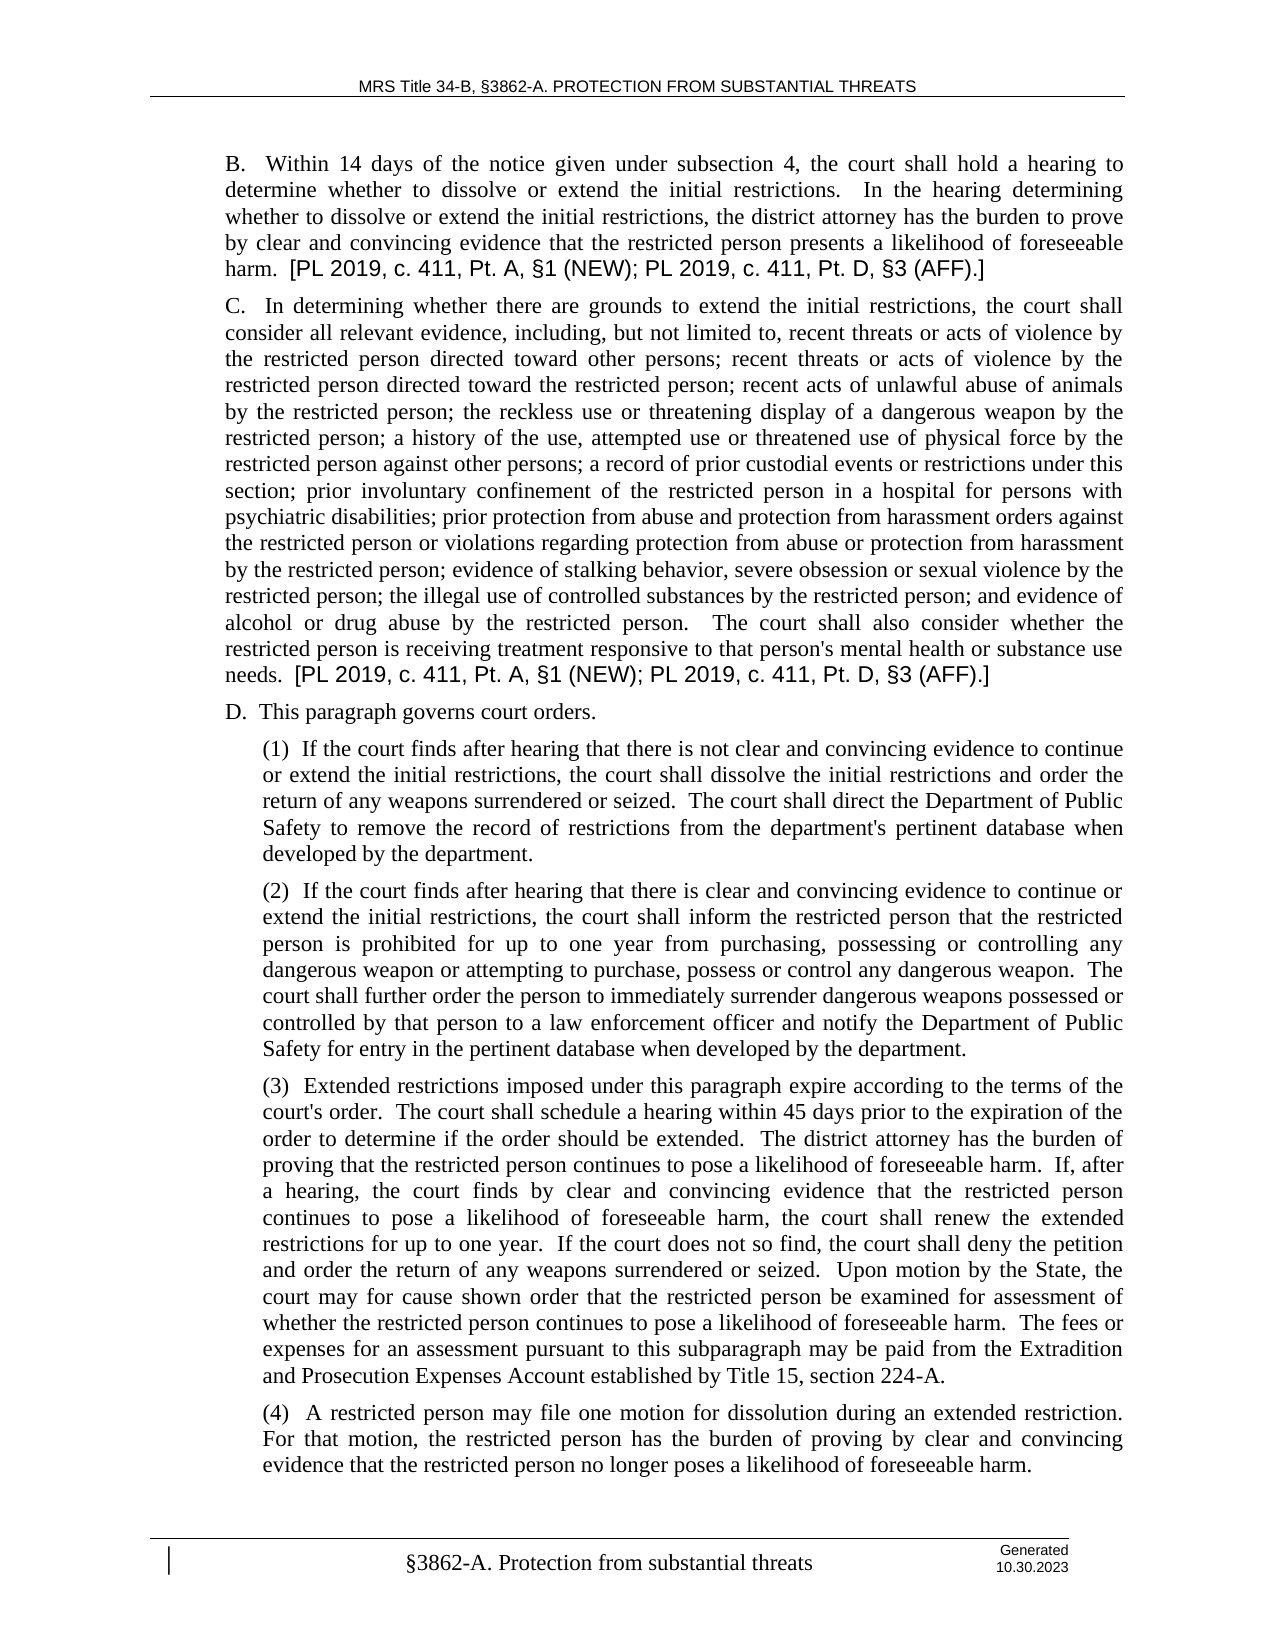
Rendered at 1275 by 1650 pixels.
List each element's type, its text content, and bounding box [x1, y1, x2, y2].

text B. Within 14 days of the notice given under subsection 4, the court shall hold a hearing to determine whether to dissolve or extend the initial restrictions. In the hearing determining whether to dissolve or extend the initial restrictions, the district attorney has the burden to prove by clear and convincing evidence that the restricted person presents a likelihood of foreseeable harm. [PL 2019, c. 411, Pt. A, §1 (NEW); PL 2019, c. 411, Pt. D, §3 (AFF).] [225, 150, 1125, 282]
text (3) Extended restrictions imposed under this paragraph expire according to the terms of the court's order. The court shall schedule a hearing within 45 days prior to the expiration of the order to determine if the order should be extended. The district attorney has the burden of proving that the restricted person continues to pose a likelihood of foreseeable harm. If, after a hearing, the court finds by clear and convincing evidence that the restricted person continues to pose a likelihood of foreseeable harm, the court shall renew the extended restrictions for up to one year. If the court does not so find, the court shall deny the petition and order the return of any weapons surrendered or seized. Upon motion by the State, the court may for cause shown order that the restricted person be examined for assessment of whether the restricted person continues to pose a likelihood of foreseeable harm. The fees or expenses for an assessment pursuant to this subparagraph may be paid from the Extradition and Prosecution Expenses Account established by Title 15, section 224‑A. [262, 1072, 1125, 1388]
text (1) If the court finds after hearing that there is not clear and convincing evidence to continue or extend the initial restrictions, the court shall dissolve the initial restrictions and order the return of any weapons surrendered or seized. The court shall direct the Department of Public Safety to remove the record of restrictions from the department's pertinent database when developed by the department. [262, 735, 1125, 867]
text C. In determining whether there are grounds to extend the initial restrictions, the court shall consider all relevant evidence, including, but not limited to, recent threats or acts of violence by the restricted person directed toward other persons; recent threats or acts of violence by the restricted person directed toward the restricted person; recent acts of unlawful abuse of animals by the restricted person; the reckless use or threatening display of a dangerous weapon by the restricted person; a history of the use, attempted use or threatened use of physical force by the restricted person against other persons; a record of prior custodial events or restrictions under this section; prior involuntary confinement of the restricted person in a hospital for persons with psychiatric disabilities; prior protection from abuse and protection from harassment orders against the restricted person or violations regarding protection from abuse or protection from harassment by the restricted person; evidence of stalking behavior, severe obsession or sexual violence by the restricted person; the illegal use of controlled substances by the restricted person; and evidence of alcohol or drug abuse by the restricted person. The court shall also consider whether the restricted person is receiving treatment responsive to that person's mental health or substance use needs. [PL 2019, c. 411, Pt. A, §1 (NEW); PL 2019, c. 411, Pt. D, §3 (AFF).] [225, 292, 1125, 688]
text (4) A restricted person may file one motion for dissolution during an extended restriction. For that motion, the restricted person has the burden of proving by clear and convincing evidence that the restricted person no longer poses a likelihood of foreseeable harm. [262, 1399, 1125, 1478]
text (2) If the court finds after hearing that there is clear and convincing evidence to continue or extend the initial restrictions, the court shall inform the restricted person that the restricted person is prohibited for up to one year from purchasing, possessing or controlling any dangerous weapon or attempting to purchase, possess or control any dangerous weapon. The court shall further order the person to immediately surrender dangerous weapons possessed or controlled by that person to a law enforcement officer and notify the Department of Public Safety for entry in the pertinent database when developed by the department. [262, 877, 1125, 1062]
text D. This paragraph governs court orders. [225, 698, 1125, 724]
